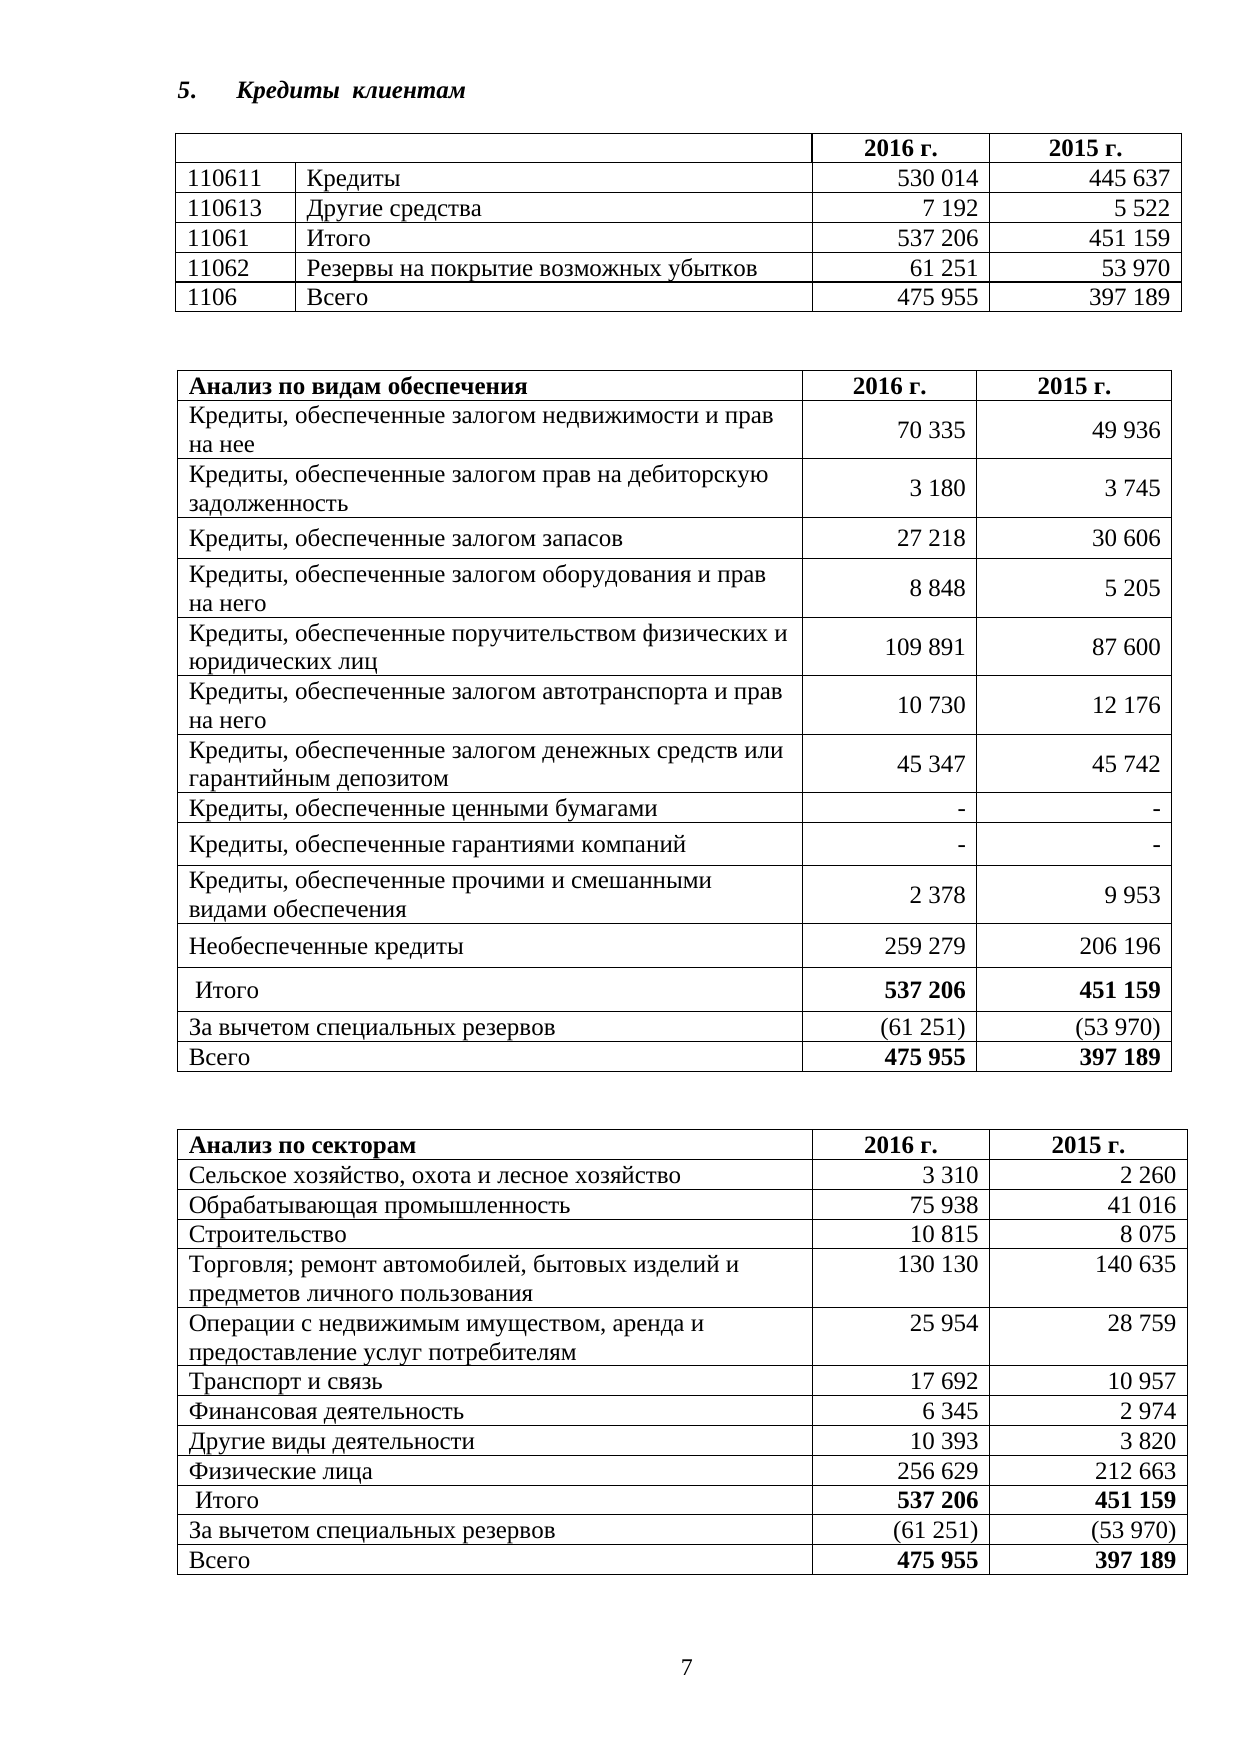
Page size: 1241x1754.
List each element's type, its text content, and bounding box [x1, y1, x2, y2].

table_cell Итого [178, 968, 802, 1011]
table_cell 475 955 [803, 1042, 976, 1071]
table_cell 41 016 [990, 1190, 1187, 1218]
table_header 2015 г. [990, 1130, 1187, 1159]
table_cell 87 600 [977, 618, 1171, 675]
table_cell (61 251) [813, 1515, 989, 1544]
table_cell 130 130 [813, 1249, 989, 1307]
table_cell 397 189 [990, 1545, 1187, 1574]
table_cell 256 629 [813, 1456, 989, 1484]
table_cell 1106 [176, 283, 295, 311]
table_cell 537 206 [813, 1486, 989, 1514]
table_cell Транспорт и связь [178, 1366, 812, 1395]
table_cell 212 663 [990, 1456, 1187, 1484]
table_header Анализ по видам обеспечения [178, 371, 802, 399]
table_cell Физические лица [178, 1456, 812, 1484]
table_header 2016 г. [813, 1130, 989, 1159]
table_cell Кредиты, обеспеченные поручительством физических и юридических лиц [178, 618, 802, 675]
table_header 2015 г. [977, 371, 1171, 399]
table_cell 451 159 [990, 223, 1181, 252]
table_cell 10 815 [813, 1220, 989, 1248]
table_cell 3 180 [803, 459, 976, 517]
table_cell 17 692 [813, 1366, 989, 1395]
table_cell 30 606 [977, 518, 1171, 558]
table_cell 2 974 [990, 1396, 1187, 1425]
table_cell Резервы на покрытие возможных убытков [296, 253, 812, 281]
table_cell 8 075 [990, 1220, 1187, 1248]
table_cell 475 955 [813, 283, 989, 311]
table_cell - [977, 793, 1171, 822]
table_cell Итого [296, 223, 812, 252]
table_cell Сельское хозяйство, охота и лесное хозяйство [178, 1160, 812, 1189]
table_cell 6 345 [813, 1396, 989, 1425]
table_cell 10 957 [990, 1366, 1187, 1395]
table_cell Кредиты, обеспеченные залогом оборудования и прав на него [178, 559, 802, 617]
table_cell 397 189 [977, 1042, 1171, 1071]
table_cell 110613 [176, 193, 295, 222]
table_cell 110611 [176, 163, 295, 192]
table_cell 2 378 [803, 866, 976, 923]
table_header [176, 134, 811, 162]
table_cell За вычетом специальных резервов [178, 1012, 802, 1041]
table_cell Обрабатывающая промышленность [178, 1190, 812, 1218]
table_cell 140 635 [990, 1249, 1187, 1307]
table_cell 109 891 [803, 618, 976, 675]
table_cell За вычетом специальных резервов [178, 1515, 812, 1544]
table_cell 5 522 [990, 193, 1181, 222]
table_header 2015 г. [990, 134, 1181, 162]
table_cell 45 742 [977, 735, 1171, 792]
table_cell 8 848 [803, 559, 976, 617]
table_cell 75 938 [813, 1190, 989, 1218]
table_cell Кредиты, обеспеченные гарантиями компаний [178, 823, 802, 864]
table_cell 537 206 [803, 968, 976, 1011]
table_cell 7 192 [813, 193, 989, 222]
table_cell Кредиты [296, 163, 812, 192]
table_cell 445 637 [990, 163, 1181, 192]
table_cell 451 159 [990, 1486, 1187, 1514]
table_cell Необеспеченные кредиты [178, 924, 802, 967]
table_cell Итого [178, 1486, 812, 1514]
table_cell 5 205 [977, 559, 1171, 617]
table_cell Другие виды деятельности [178, 1426, 812, 1455]
table_cell Кредиты, обеспеченные залогом денежных средств или гарантийным депозитом [178, 735, 802, 792]
table_cell 530 014 [813, 163, 989, 192]
table_cell 206 196 [977, 924, 1171, 967]
table_cell Всего [178, 1042, 802, 1071]
table_cell Всего [178, 1545, 812, 1574]
table_cell Другие средства [296, 193, 812, 222]
table_header 2016 г. [813, 134, 989, 162]
table_cell 397 189 [990, 283, 1181, 311]
table_cell 537 206 [813, 223, 989, 252]
table_cell 259 279 [803, 924, 976, 967]
table_cell 2 260 [990, 1160, 1187, 1189]
table_cell - [977, 823, 1171, 864]
table_cell (61 251) [803, 1012, 976, 1041]
table_cell 9 953 [977, 866, 1171, 923]
table_cell 25 954 [813, 1308, 989, 1365]
table_cell Кредиты, обеспеченные залогом запасов [178, 518, 802, 558]
table_cell Кредиты, обеспеченные залогом недвижимости и прав на нее [178, 401, 802, 458]
text 5. Кредиты клиентам [177, 75, 1196, 104]
table_cell 3 310 [813, 1160, 989, 1189]
table_header Анализ по секторам [178, 1130, 812, 1159]
table_cell Строительство [178, 1220, 812, 1248]
table_cell Кредиты, обеспеченные залогом прав на дебиторскую задолженность [178, 459, 802, 517]
table_cell 45 347 [803, 735, 976, 792]
table_cell (53 970) [977, 1012, 1171, 1041]
table_cell Операции с недвижимым имуществом, аренда и предоставление услуг потребителям [178, 1308, 812, 1365]
table_cell 49 936 [977, 401, 1171, 458]
table_cell 3 820 [990, 1426, 1187, 1455]
table_cell 28 759 [990, 1308, 1187, 1365]
table_cell - [803, 793, 976, 822]
table_header 2016 г. [803, 371, 976, 399]
table_cell Кредиты, обеспеченные ценными бумагами [178, 793, 802, 822]
table_cell Кредиты, обеспеченные прочими и смешанными видами обеспечения [178, 866, 802, 923]
table_cell Финансовая деятельность [178, 1396, 812, 1425]
table_cell 61 251 [813, 253, 989, 281]
table_cell 3 745 [977, 459, 1171, 517]
table_cell - [803, 823, 976, 864]
table_cell 451 159 [977, 968, 1171, 1011]
table_cell 12 176 [977, 676, 1171, 734]
table_cell 27 218 [803, 518, 976, 558]
table_cell 475 955 [813, 1545, 989, 1574]
table_cell 11061 [176, 223, 295, 252]
table_cell 11062 [176, 253, 295, 281]
table_cell Торговля; ремонт автомобилей, бытовых изделий и предметов личного пользования [178, 1249, 812, 1307]
table_cell 70 335 [803, 401, 976, 458]
table_cell 10 393 [813, 1426, 989, 1455]
table_cell Всего [296, 283, 812, 311]
table_cell (53 970) [990, 1515, 1187, 1544]
table_cell 10 730 [803, 676, 976, 734]
table_cell 53 970 [990, 253, 1181, 281]
table_cell Кредиты, обеспеченные залогом автотранспорта и прав на него [178, 676, 802, 734]
